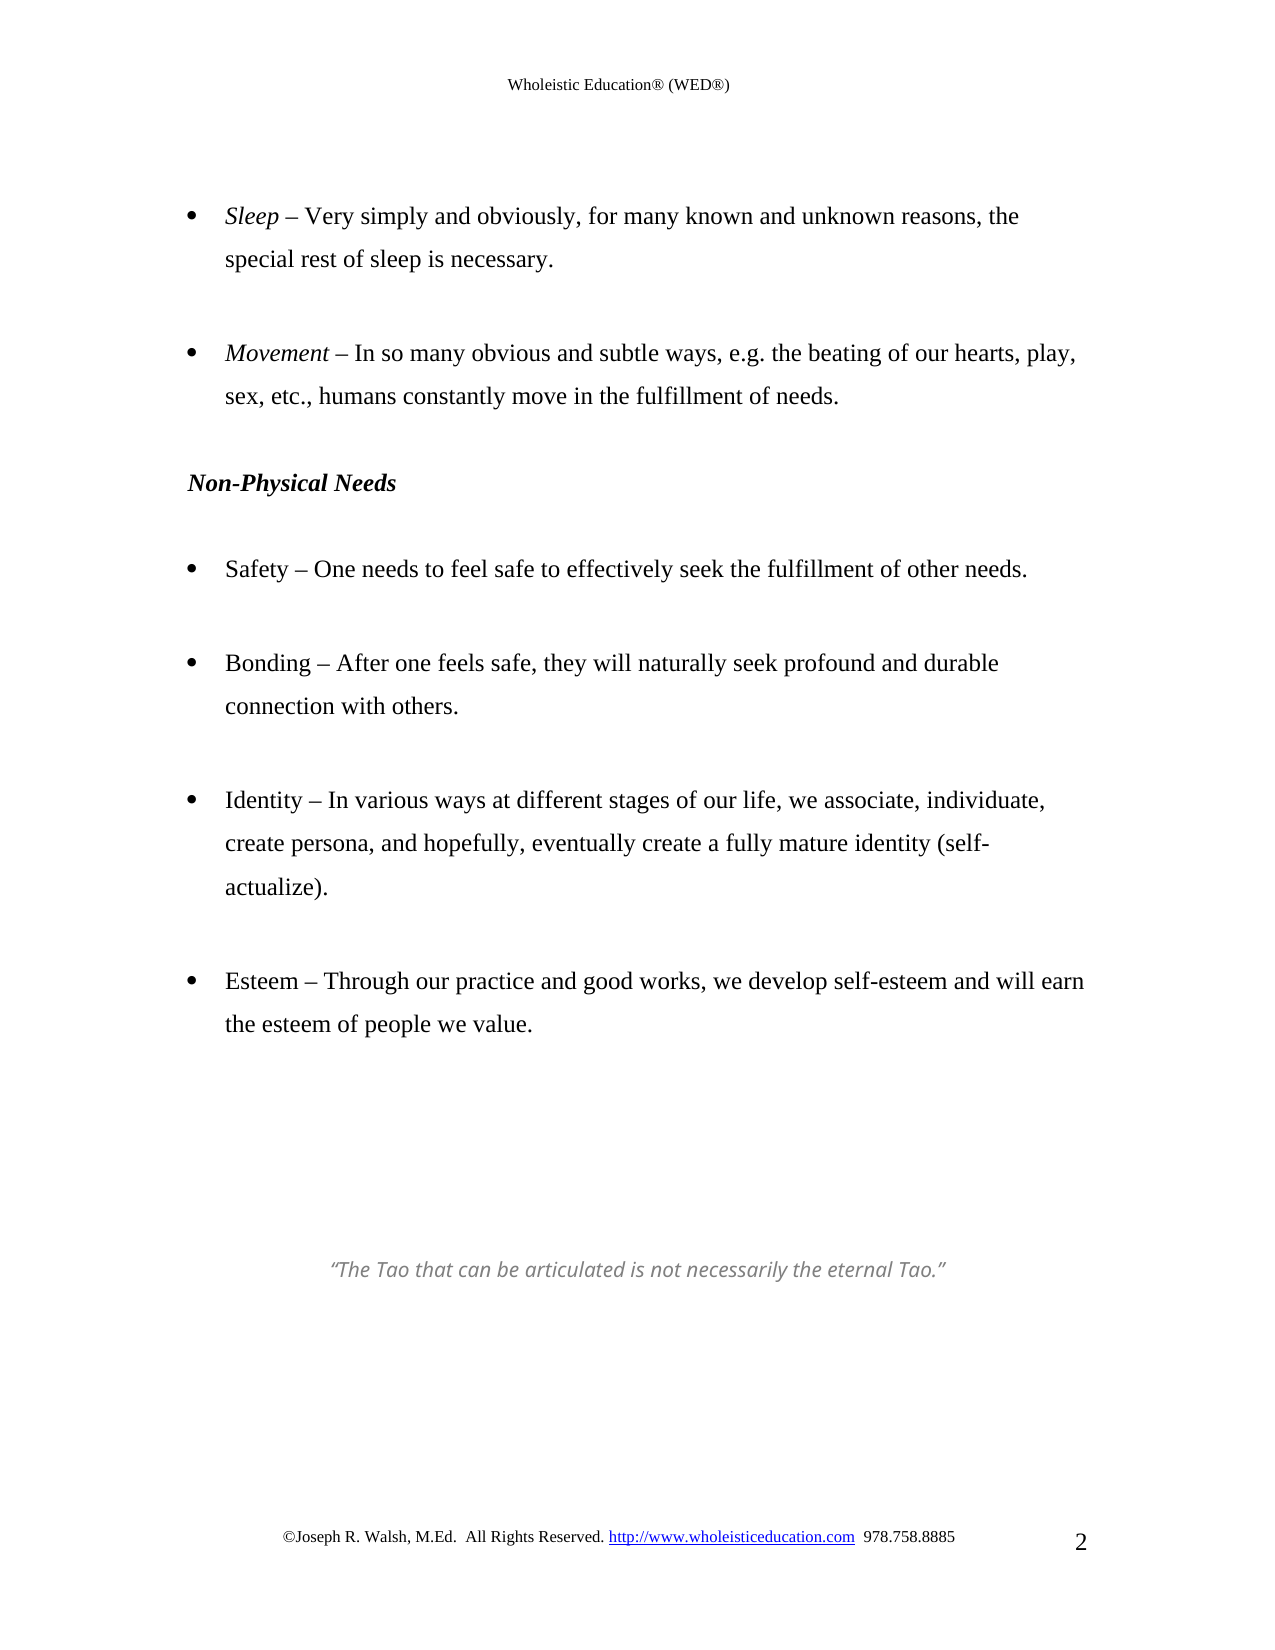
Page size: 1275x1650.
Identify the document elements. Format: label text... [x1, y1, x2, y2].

list Sleep – Very simply and obviously, for many known and unknown reasons, the special rest of sleep is necessary. [187, 201, 1087, 273]
text “The Tao that can be articulated is not necessarily the eternal Tao.” [187, 1255, 1087, 1283]
list Safety – One needs to feel safe to effectively seek the fulfillment of other needs. [187, 554, 1087, 583]
list Movement – In so many obvious and subtle ways, e.g. the beating of our hearts, play, sex, etc., humans constantly move in the fulfillment of needs. [187, 338, 1087, 410]
text Non-Physical Needs [187, 468, 1087, 496]
list Esteem – Through our practice and good works, we develop self-esteem and will earn the esteem of people we value. [187, 966, 1087, 1038]
list Identity – In various ways at different stages of our life, we associate, individuate, create persona, and hopefully, eventually create a fully mature identity (self-actualize). [187, 785, 1087, 900]
list Bonding – After one feels safe, they will naturally seek profound and durable connection with others. [187, 648, 1087, 720]
